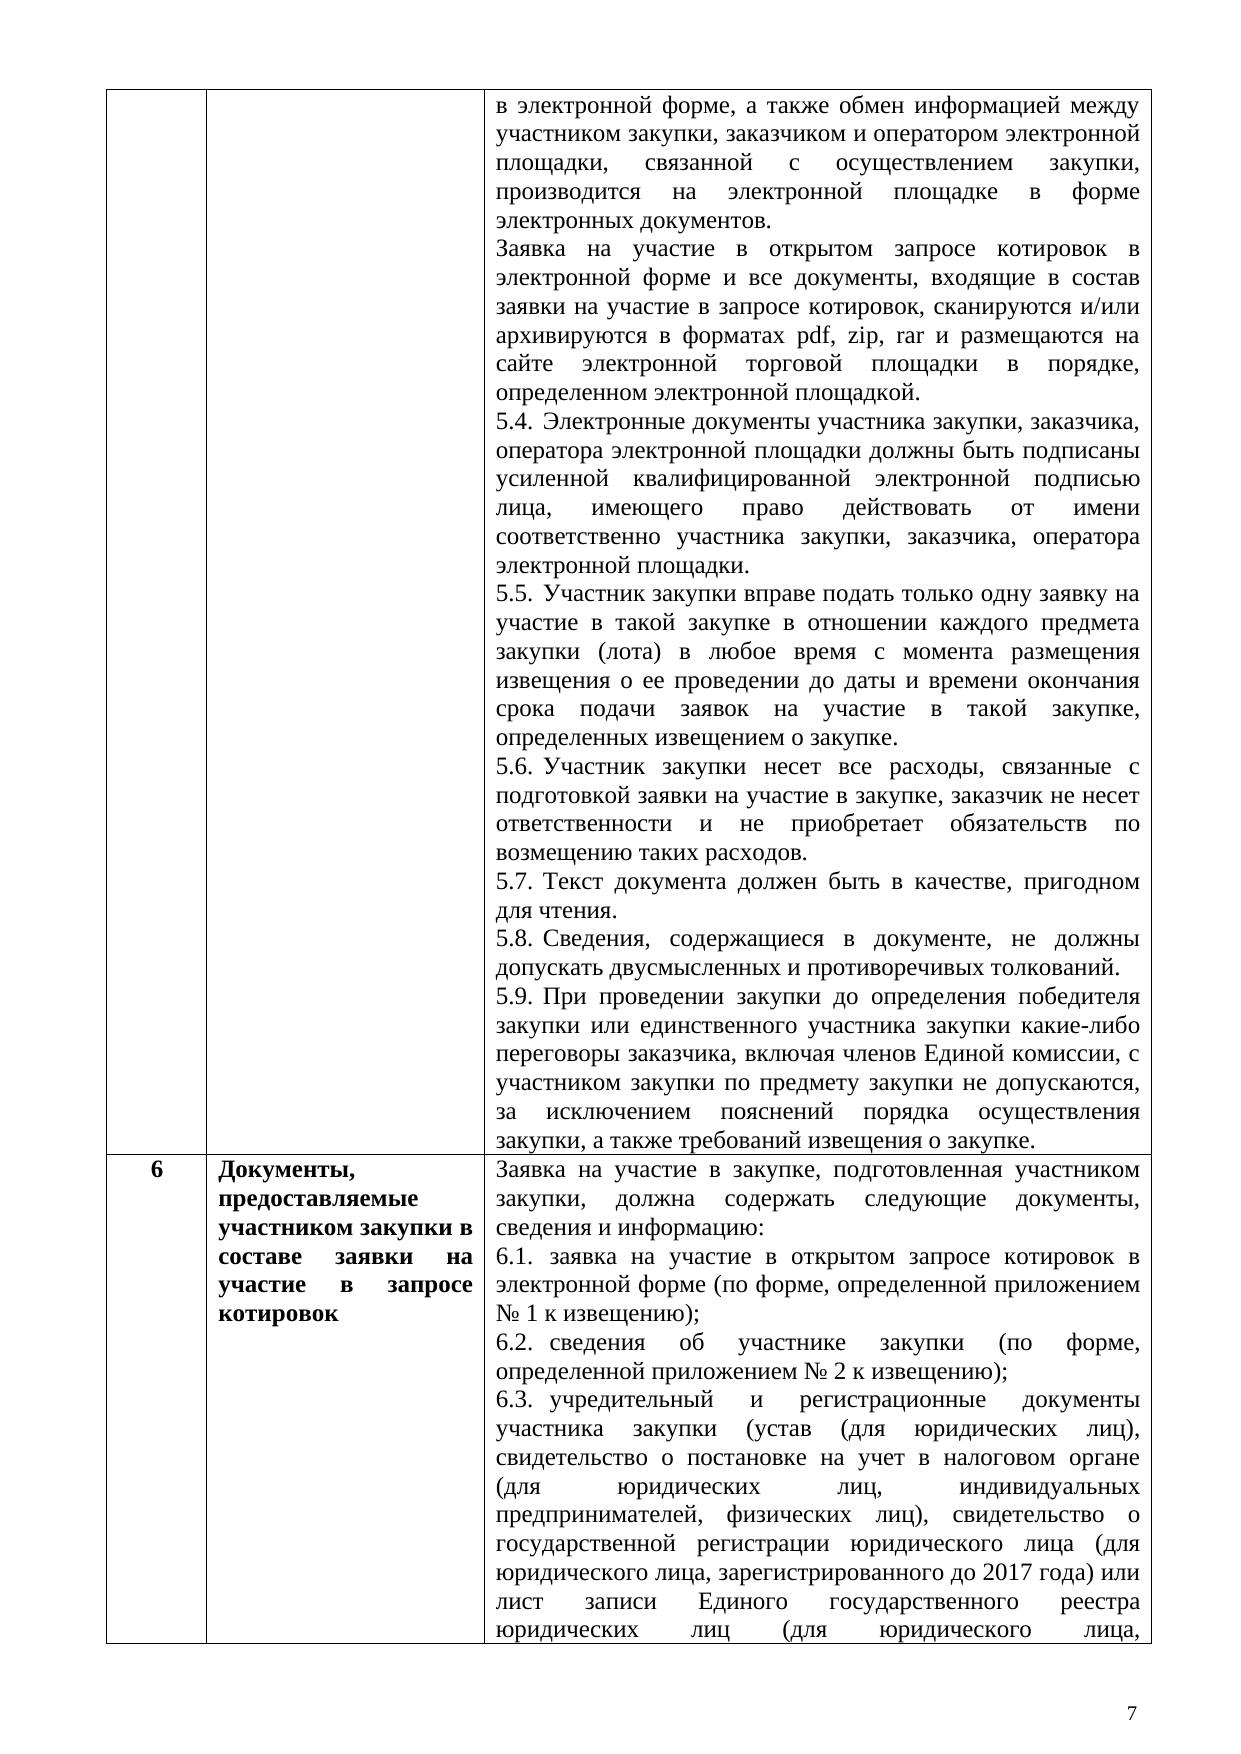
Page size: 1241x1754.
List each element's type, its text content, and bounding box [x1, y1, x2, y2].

table_cell 6 [107, 1155, 206, 1643]
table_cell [485, 90, 1151, 1153]
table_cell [207, 1155, 484, 1643]
table_cell 5 [107, 90, 206, 1153]
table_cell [207, 90, 484, 1153]
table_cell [485, 1155, 1151, 1643]
